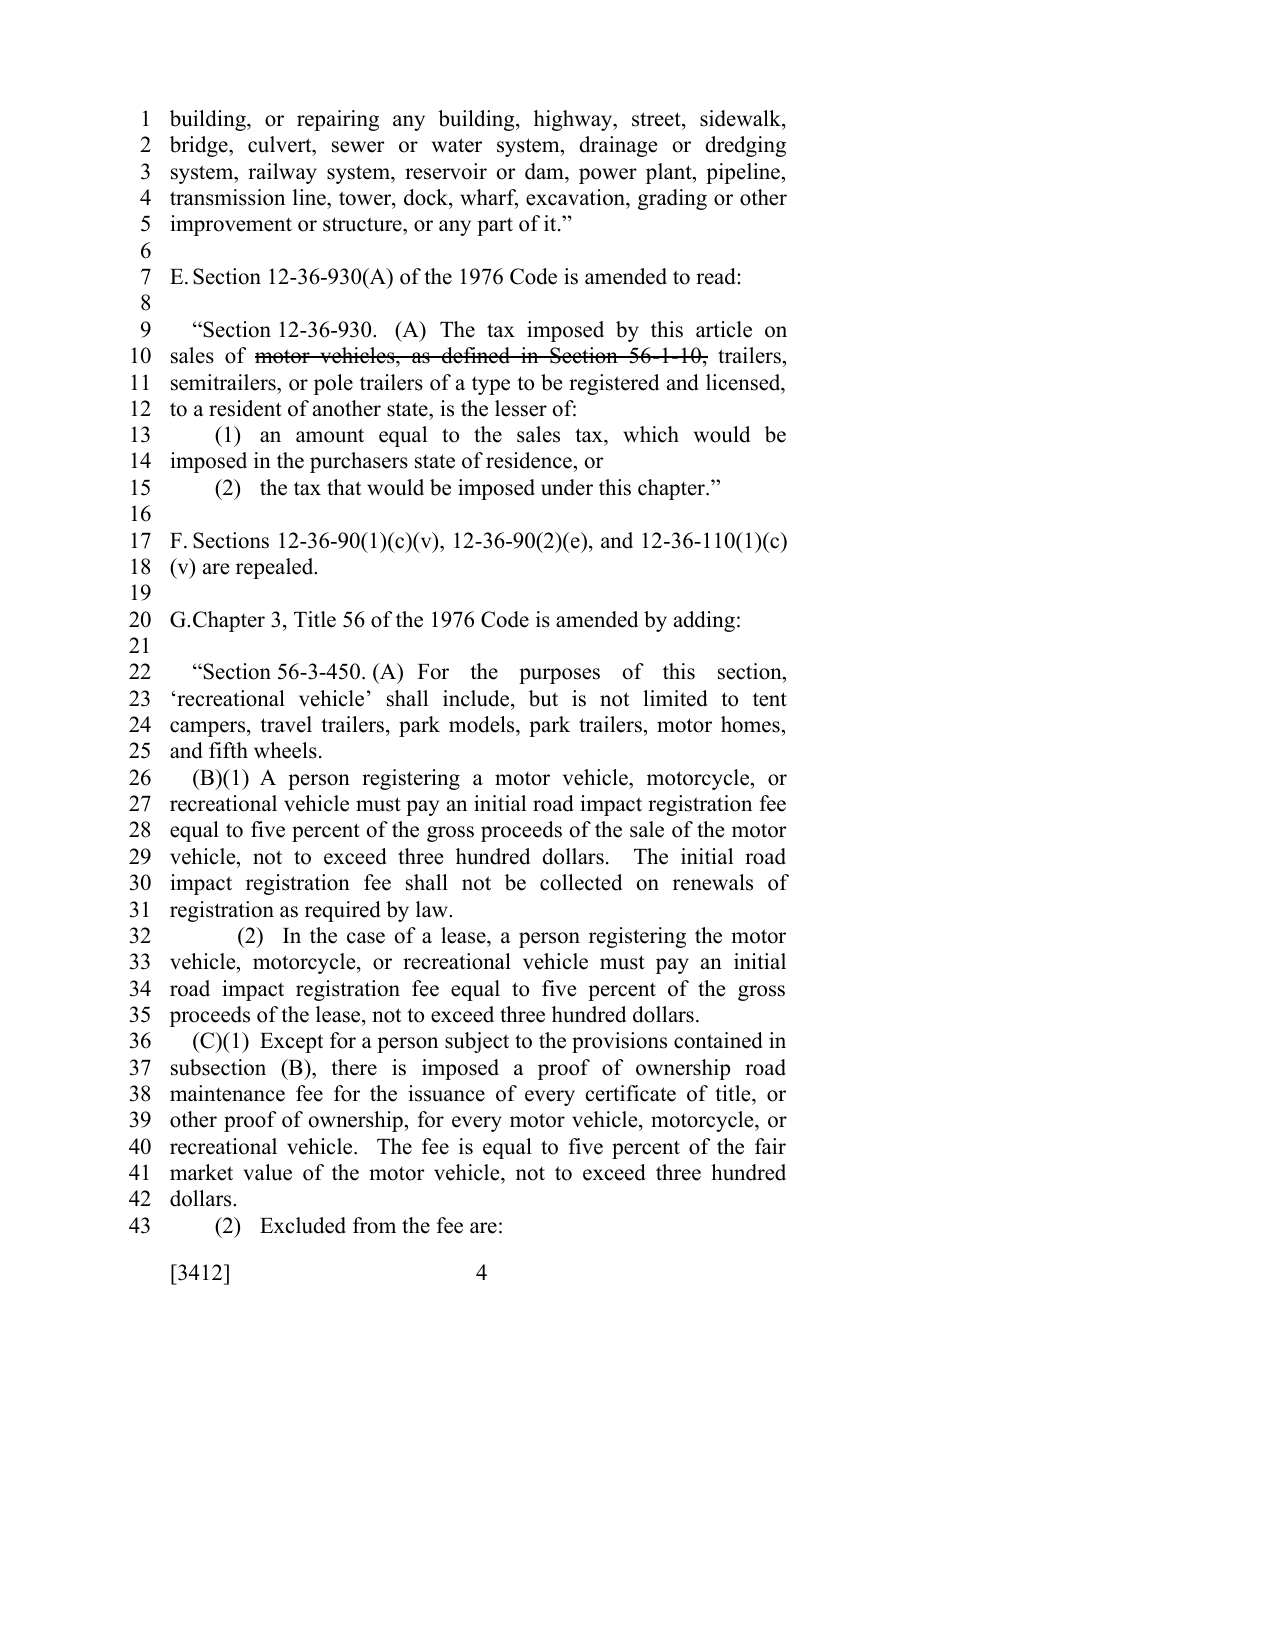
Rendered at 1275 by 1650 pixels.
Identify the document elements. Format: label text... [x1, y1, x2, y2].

text (C)(1) Except for a person subject to the provisions contained in subsection (B), there is imposed a proof of ownership road maintenance fee for the issuance of every certificate of title, or other proof of ownership, for every motor vehicle, motorcycle, or recreational vehicle. The fee is equal to five percent of the fair market value of the motor vehicle, not to exceed three hundred dollars. [169, 1027, 787, 1212]
text (2) In the case of a lease, a person registering the motor vehicle, motorcycle, or recreational vehicle must pay an initial road impact registration fee equal to five percent of the gross proceeds of the lease, not to exceed three hundred dollars. [169, 922, 787, 1027]
text (2) the tax that would be imposed under this chapter.” [169, 474, 787, 500]
text F. Sections 12-36-90(1)(c)(v), 12-36-90(2)(e), and 12-36-110(1)(c)(v) are repealed. [169, 527, 787, 579]
text “Section 56-3-450. (A) For the purposes of this section, ‘recreational vehicle’ shall include, but is not limited to tent campers, travel trailers, park models, park trailers, motor homes, and fifth wheels. [169, 658, 787, 764]
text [169, 105, 787, 237]
text (1) an amount equal to the sales tax, which would be imposed in the purchasers state of residence, or [169, 421, 787, 474]
text G. Chapter 3, Title 56 of the 1976 Code is amended by adding: [169, 606, 787, 632]
text (B)(1) A person registering a motor vehicle, motorcycle, or recreational vehicle must pay an initial road impact registration fee equal to five percent of the gross proceeds of the sale of the motor vehicle, not to exceed three hundred dollars. The initial road impact registration fee shall not be collected on renewals of registration as required by law. [169, 764, 787, 922]
text “Section 12-36-930. (A) The tax imposed by this article on sales of motor vehicles, as defined in Section 56-1-10, trailers, semitrailers, or pole trailers of a type to be registered and licensed, to a resident of another state, is the lesser of: [169, 316, 787, 421]
text E. Section 12-36-930(A) of the 1976 Code is amended to read: [169, 263, 787, 289]
text (2) Excluded from the fee are: [169, 1212, 787, 1238]
